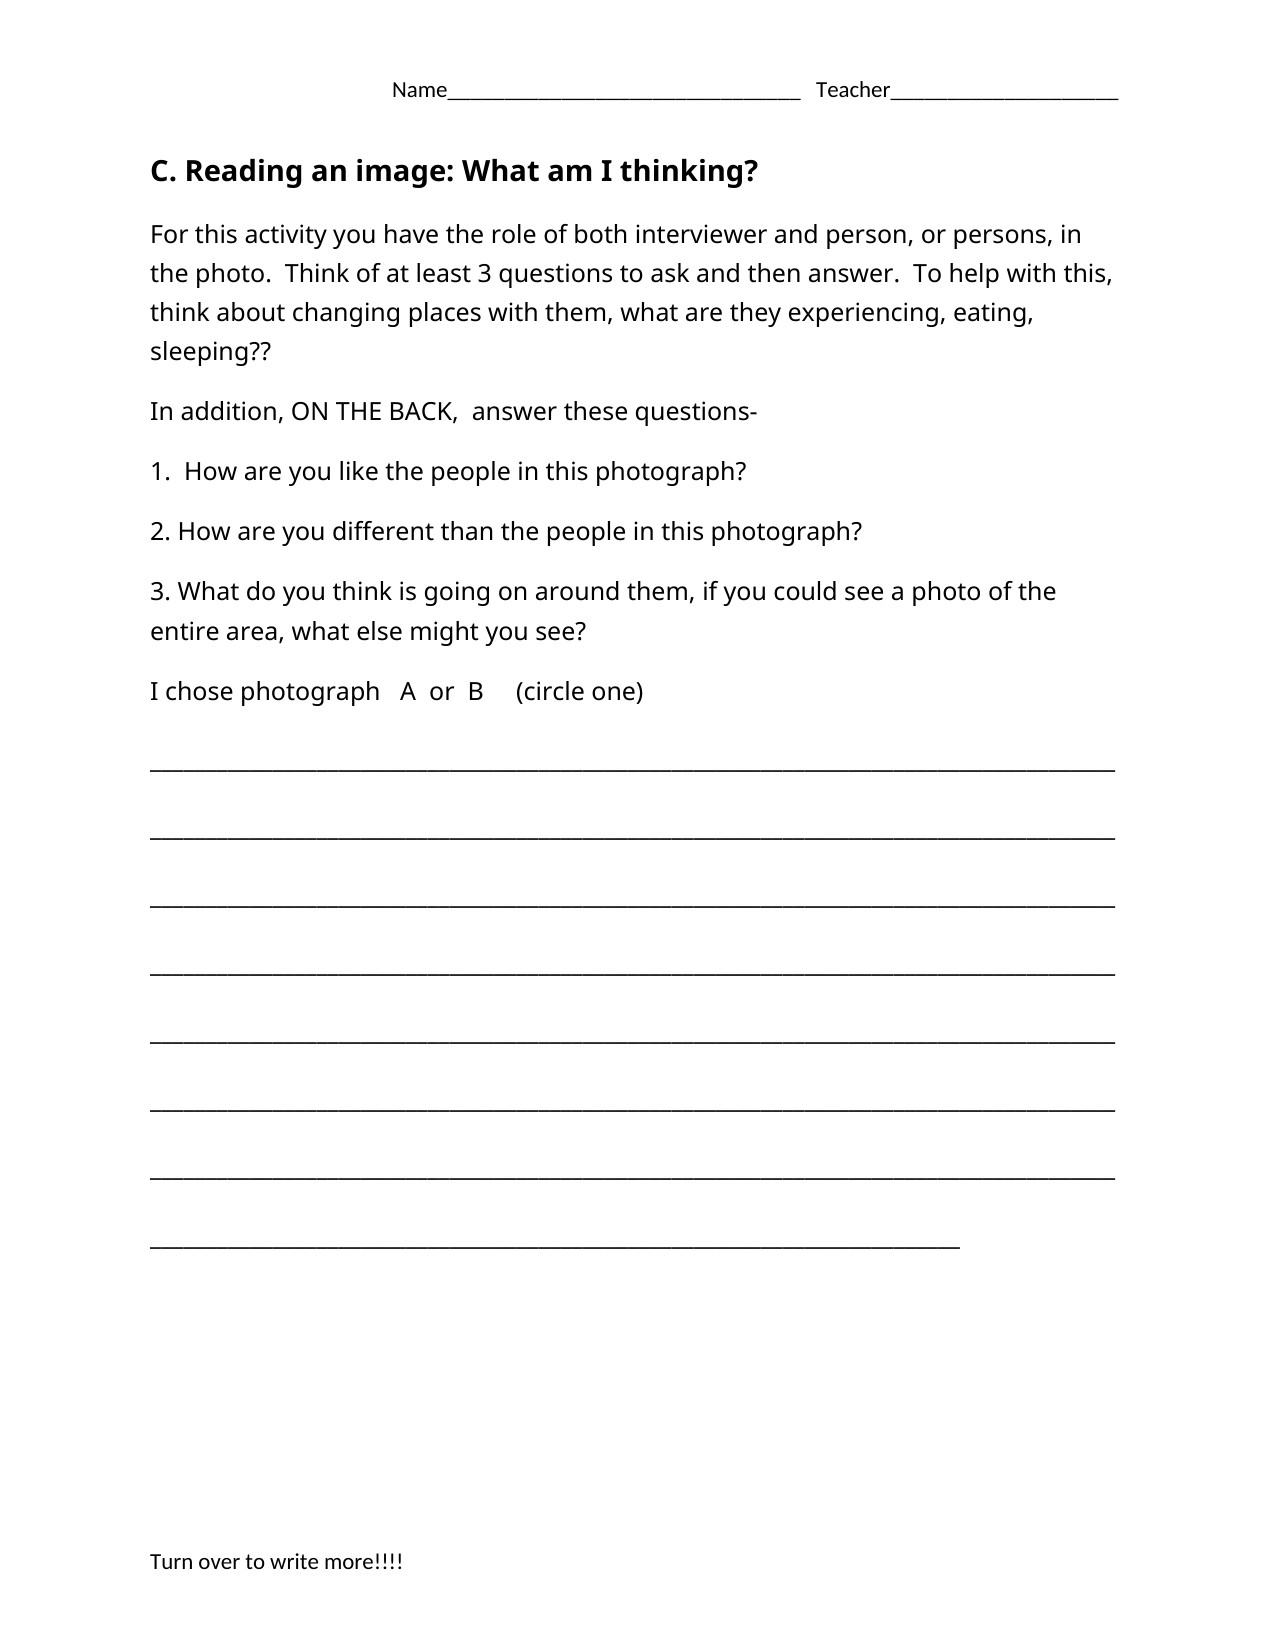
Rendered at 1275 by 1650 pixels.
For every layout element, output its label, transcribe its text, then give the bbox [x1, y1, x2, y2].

text In addition, ON THE BACK, answer these questions- [150, 394, 1125, 428]
text I chose photograph A or B (circle one) __________________________________________________________________________________________________________________________________________________________________________________________________________________________________________________________________________________________________________________________________________________________________________________________________________________________________________________________________________________________________________________________________________________________________________________________________________________________________________________________________________________________________________ [150, 673, 1125, 1252]
text 2. How are you different than the people in this photograph? [150, 514, 1125, 548]
text For this activity you have the role of both interviewer and person, or persons, in the photo. Think of at least 3 questions to ask and then answer. To help with this, think about changing places with them, what are they experiencing, eating, sleeping?? [150, 216, 1125, 368]
text C. Reading an image: What am I thinking? [150, 150, 1125, 190]
text 3. What do you think is going on around them, if you could see a photo of the entire area, what else might you see? [150, 574, 1125, 647]
text 1. How are you like the people in this photograph? [150, 454, 1125, 488]
